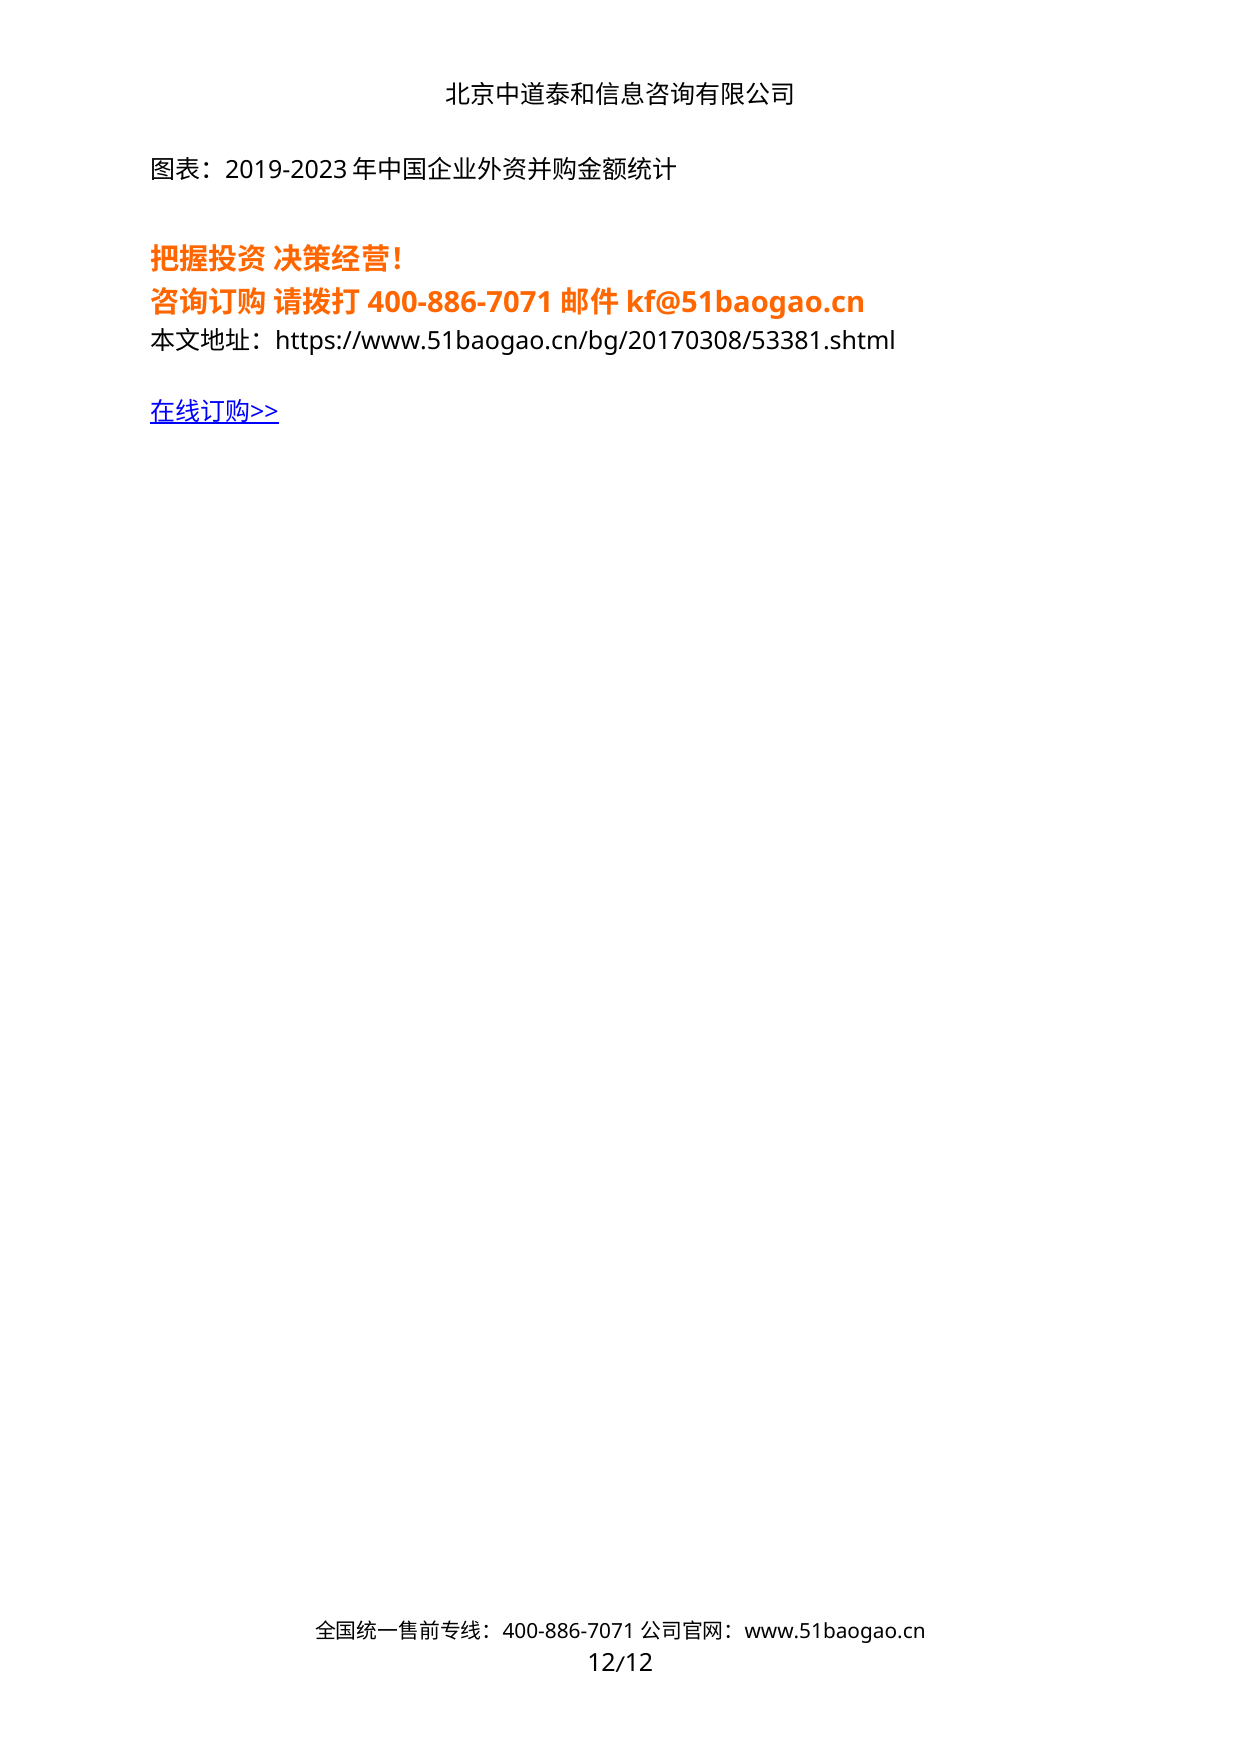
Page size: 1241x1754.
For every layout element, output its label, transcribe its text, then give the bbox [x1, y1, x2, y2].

text 把握投资 决策经营！咨询订购 请拨打 400-886-7071 邮件 kf@51baogao.cn本文地址：https://www.51baogao.cn/bg/20170308/53381.shtml [150, 202, 1090, 357]
text 在线订购>> [150, 357, 1090, 427]
text 图表：2019-2023年中国企业外资并购金额统计 [150, 150, 1090, 186]
